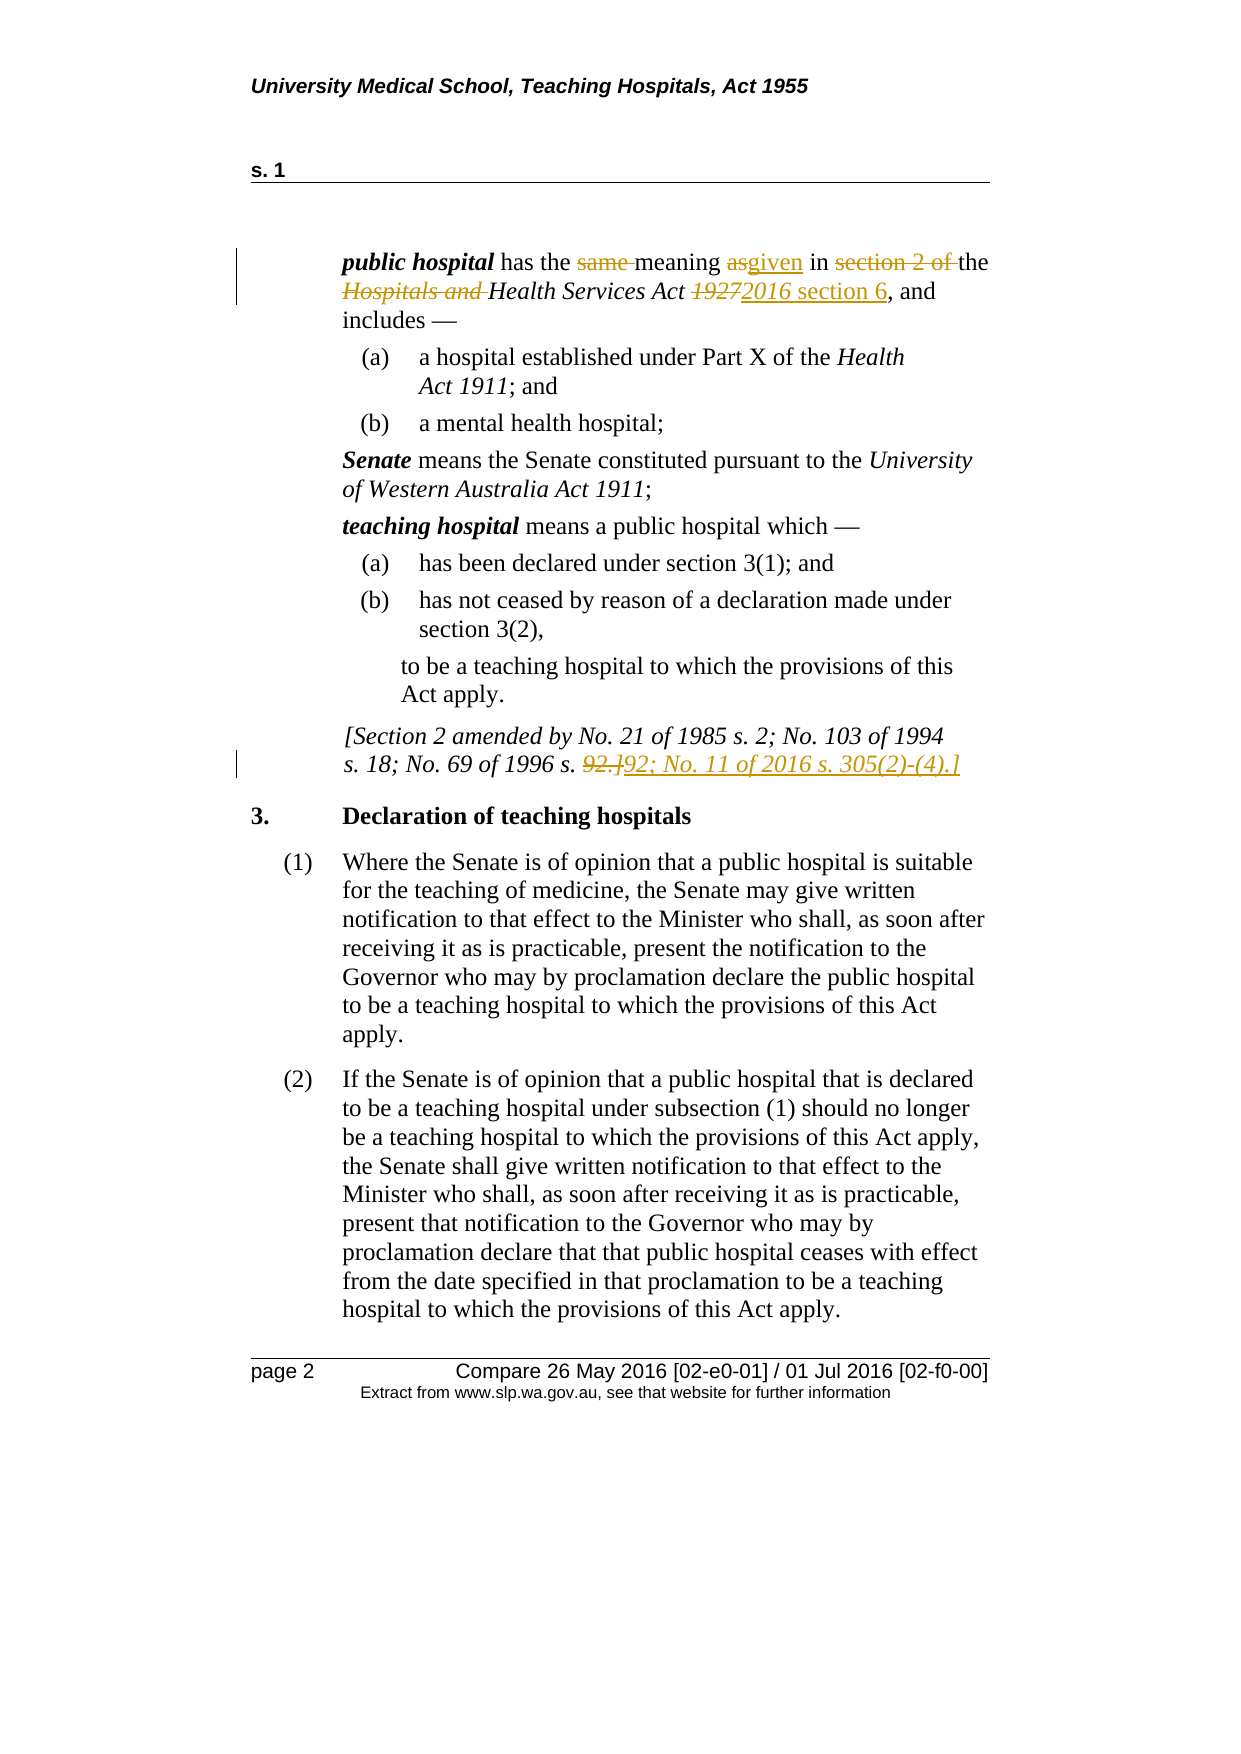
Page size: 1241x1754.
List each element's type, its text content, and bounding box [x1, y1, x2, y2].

text (b) has not ceased by reason of a declaration made under section 3(2), [251, 585, 990, 642]
text (a) has been declared under section 3(1); and [251, 548, 990, 577]
text [Section 2 amended by No. 21 of 1985 s. 2; No. 103 of 1994 s. 18; No. 69 of 1996 s. [251, 721, 990, 778]
text Senate means the Senate constituted pursuant to the University of Western Australia Act 1911; [251, 445, 990, 502]
text public hospital has the meaning in the Health Services Act , and includes — [251, 247, 990, 334]
text (b) a mental health hospital; [251, 408, 990, 437]
text (1) Where the Senate is of opinion that a public hospital is suitable for the teaching of medicine, the Senate may give written notification to that effect to the Minister who shall, as soon after receiving it as is practicable, present the notification to the Governor who may by proclamation declare the public hospital to be a teaching hospital to which the provisions of this Act apply. [251, 847, 990, 1048]
text to be a teaching hospital to which the provisions of this Act apply. [251, 651, 990, 708]
text (a) a hospital established under Part X of the Health Act 1911; and [251, 342, 990, 399]
subtitle 3. Declaration of teaching hospitals [251, 801, 990, 830]
text teaching hospital means a public hospital which — [251, 511, 990, 539]
text (2) If the Senate is of opinion that a public hospital that is declared to be a teaching hospital under subsection (1) should no longer be a teaching hospital to which the provisions of this Act apply, the Senate shall give written notification to that effect to the Minister who shall, as soon after receiving it as is practicable, present that notification to the Governor who may by proclamation declare that that public hospital ceases with effect from the date specified in that proclamation to be a teaching hospital to which the provisions of this Act apply. [251, 1064, 990, 1323]
